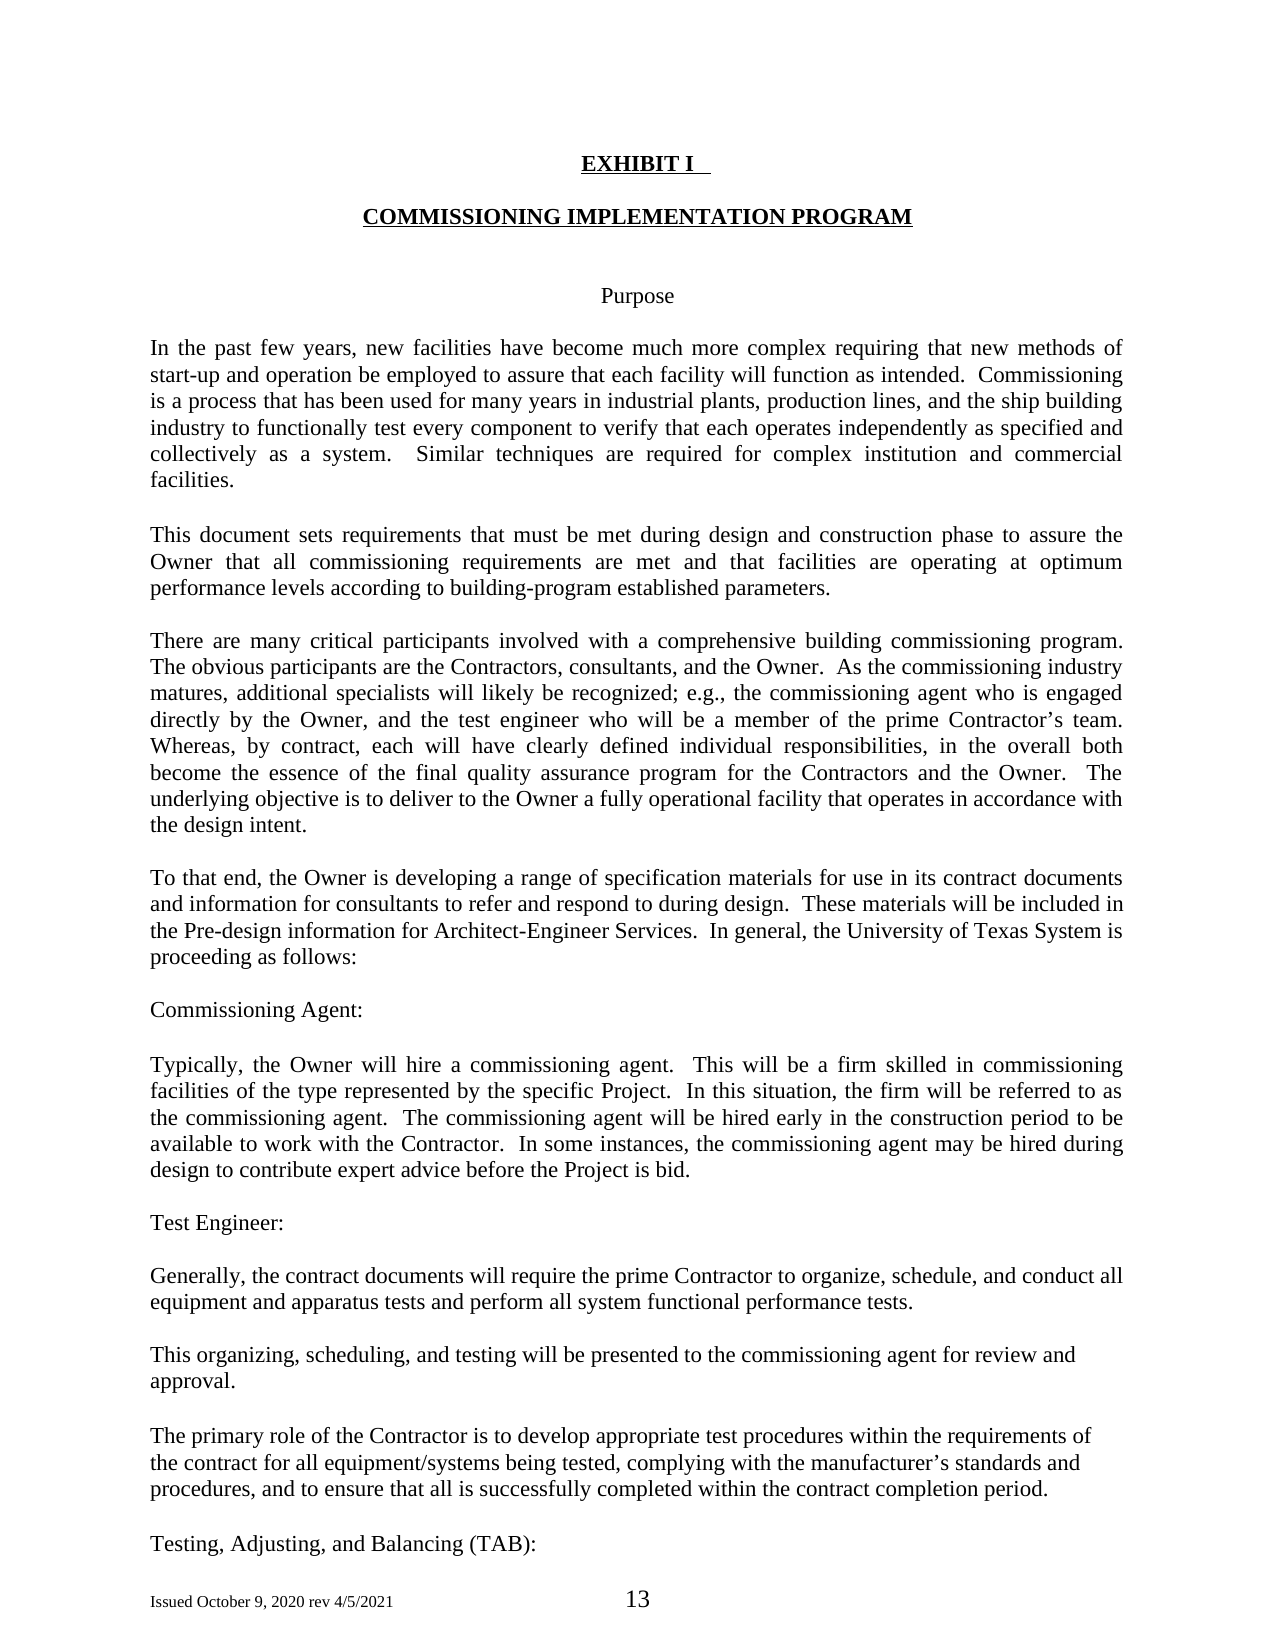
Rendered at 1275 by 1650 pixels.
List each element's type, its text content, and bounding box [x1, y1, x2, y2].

text Test Engineer: Generally, the contract documents will require the prime Contractor to organize, schedule, and conduct all equipment and apparatus tests and perform all system functional performance tests. [150, 1183, 1125, 1314]
text EXHIBIT I [150, 150, 1125, 176]
text Typically, the Owner will hire a commissioning agent. This will be a firm skilled in commissioning facilities of the type represented by the specific Project. In this situation, the firm will be referred to as the commissioning agent. The commissioning agent will be hired early in the construction period to be available to work with the Contractor. In some instances, the commissioning agent may be hired during design to contribute expert advice before the Project is bid. [150, 1051, 1125, 1183]
text Purpose [150, 282, 1125, 308]
text Commissioning Agent: [150, 996, 1125, 1022]
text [150, 1422, 1125, 1556]
text This organizing, scheduling, and testing will be presented to the commissioning agent for review and approval. [150, 1341, 1125, 1422]
text COMMISSIONING IMPLEMENTATION PROGRAM [150, 203, 1125, 229]
text In the past few years, new facilities have become much more complex requiring that new methods of start-up and operation be employed to assure that each facility will function as intended. Commissioning is a process that has been used for many years in industrial plants, production lines, and the ship building industry to functionally test every component to verify that each operates independently as specified and collectively as a system. Similar techniques are required for complex institution and commercial facilities. [150, 334, 1125, 493]
text To that end, the Owner is developing a range of specification materials for use in its contract documents and information for consultants to refer and respond to during design. These materials will be included in the Pre-design information for Architect-Engineer Services. In general, the is proceeding as follows: [150, 864, 1125, 969]
text This document sets requirements that must be met during design and construction phase to assure the Owner that all commissioning requirements are met and that facilities are operating at optimum performance levels according to building-program established parameters. [150, 521, 1125, 600]
text There are many critical participants involved with a comprehensive building commissioning program. The obvious participants are the Contractors, consultants, and the Owner. As the commissioning industry matures, additional specialists will likely be recognized; e.g., the commissioning agent who is engaged directly by the Owner, and the test engineer who will be a member of the prime Contractor’s team. Whereas, by contract, each will have clearly defined individual responsibilities, in the overall both become the essence of the final quality assurance program for the Contractors and the Owner. The underlying objective is to deliver to the Owner a fully operational facility that operates in accordance with the design intent. [150, 627, 1125, 838]
